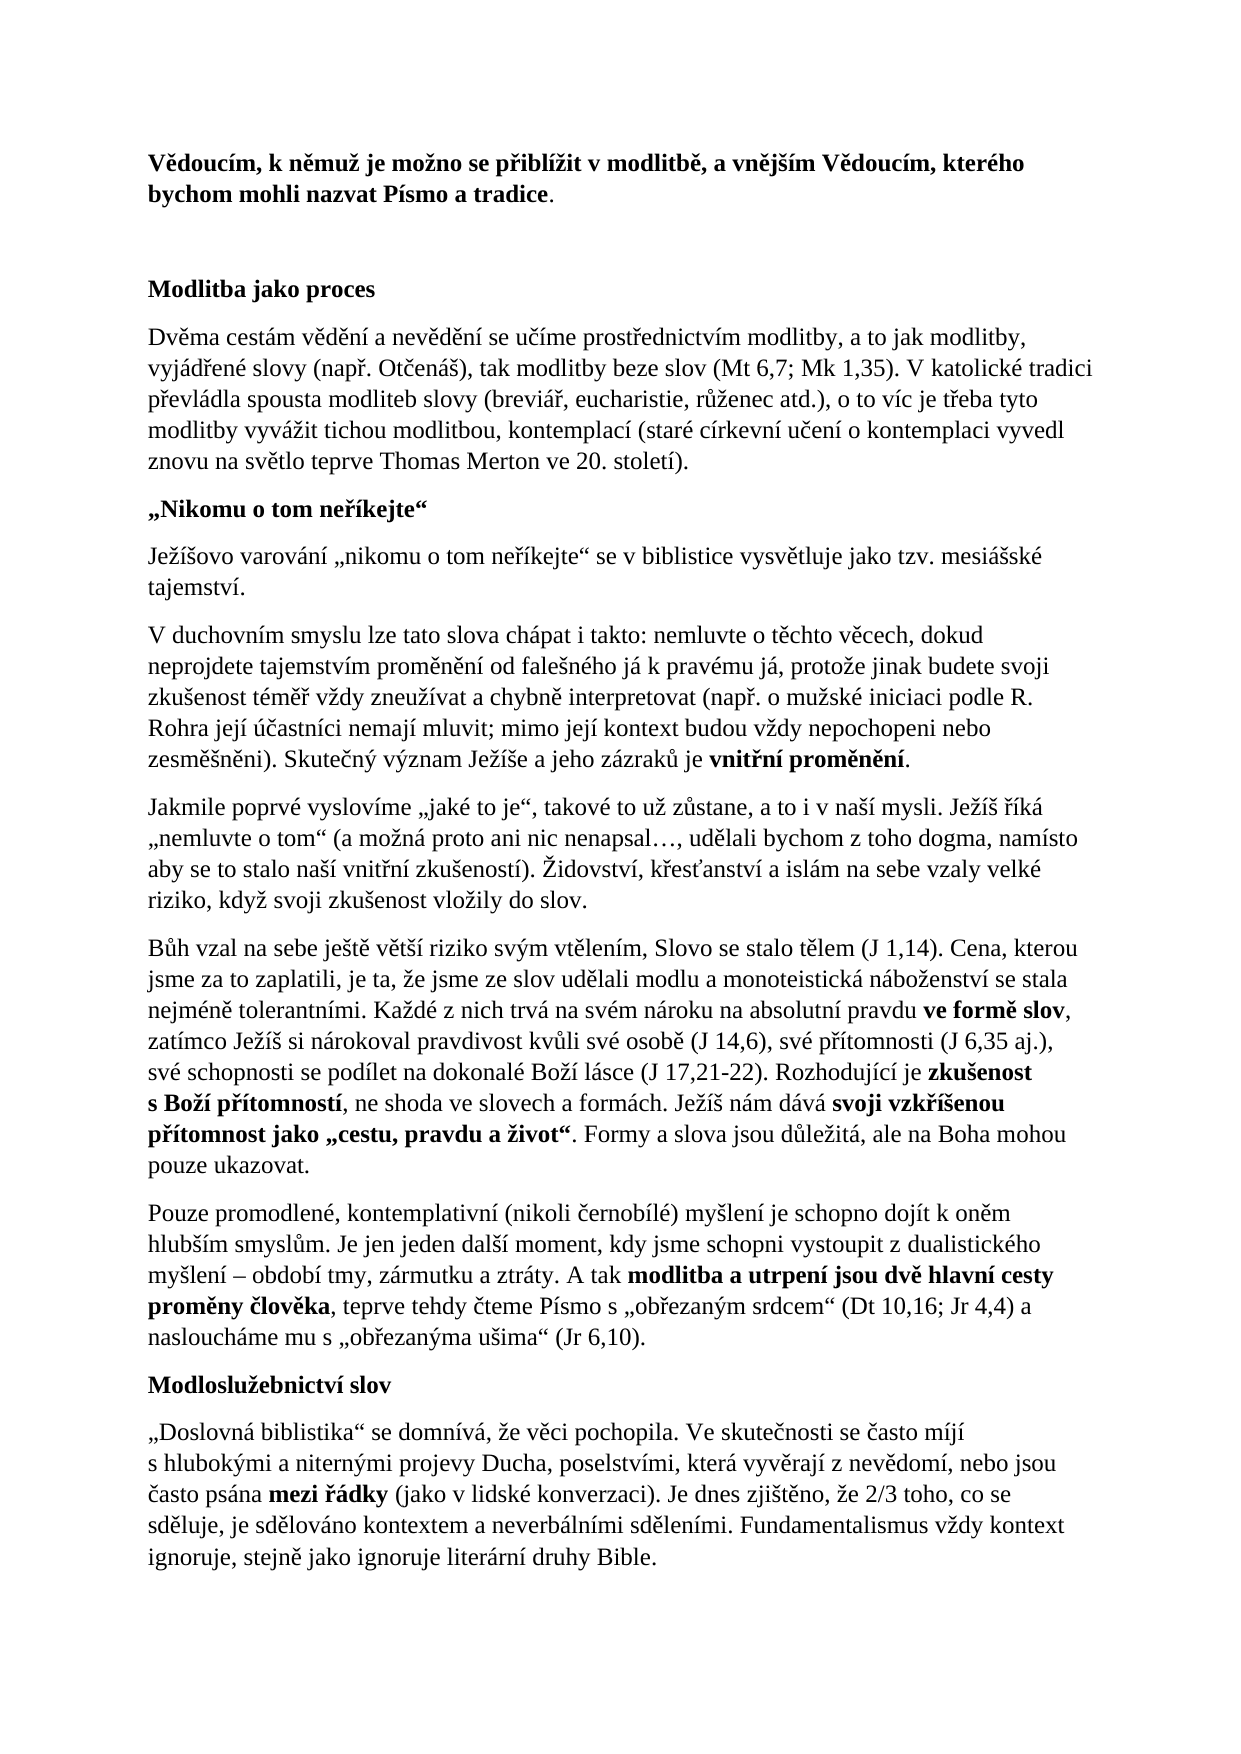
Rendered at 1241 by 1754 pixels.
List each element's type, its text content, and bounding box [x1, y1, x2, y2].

text V duchovním smyslu lze tato slova chápat i takto: nemluvte o těchto věcech, dokud neprojdete tajemstvím proměnění od falešného já k pravému já, protože jinak budete svoji zkušenost téměř vždy zneužívat a chybně interpretovat (např. o mužské iniciaci podle R. Rohra její účastníci nemají mluvit; mimo její kontext budou vždy nepochopeni nebo zesměšněni). Skutečný význam Ježíše a jeho zázraků je vnitřní proměnění. [148, 620, 1093, 773]
text Jakmile poprvé vyslovíme „jaké to je“, takové to už zůstane, a to i v naší mysli. Ježíš říká „nemluvte o tom“ (a možná proto ani nic nenapsal…, udělali bychom z toho dogma, namísto aby se to stalo naší vnitřní zkušeností). Židovství, křesťanství a islám na sebe vzaly velké riziko, když svoji zkušenost vložily do slov. [148, 792, 1093, 914]
text Bůh vzal na sebe ještě větší riziko svým vtělením, Slovo se stalo tělem (J 1,14). Cena, kterou jsme za to zaplatili, je ta, že jsme ze slov udělali modlu a monoteistická náboženství se stala nejméně tolerantními. Každé z nich trvá na svém nároku na absolutní pravdu ve formě slov, zatímco Ježíš si nárokoval pravdivost kvůli své osobě (J 14,6), své přítomnosti (J 6,35 aj.), své schopnosti se podílet na dokonalé Boží lásce (J 17,21-22). Rozhodující je zkušenost s Boží přítomností, ne shoda ve slovech a formách. Ježíš nám dává svoji vzkříšenou přítomnost jako „cestu, pravdu a život“. Formy a slova jsou důležitá, ale na Boha mohou pouze ukazovat. [148, 933, 1093, 1179]
text „Doslovná biblistika“ se domnívá, že věci pochopila. Ve skutečnosti se často míjí s hlubokými a niternými projevy Ducha, poselstvími, která vyvěrají z nevědomí, nebo jsou často psána mezi řádky (jako v lidské konverzaci). Je dnes zjištěno, že 2/3 toho, co se sděluje, je sdělováno kontextem a neverbálními sděleními. Fundamentalismus vždy kontext ignoruje, stejně jako ignoruje literární druhy Bible. [148, 1417, 1093, 1570]
text Dvěma cestám vědění a nevědění se učíme prostřednictvím modlitby, a to jak modlitby, vyjádřené slovy (např. Otčenáš), tak modlitby beze slov (Mt 6,7; Mk 1,35). V katolické tradici převládla spousta modliteb slovy (breviář, eucharistie, růženec atd.), o to víc je třeba tyto modlitby vyvážit tichou modlitbou, kontemplací (staré církevní učení o kontemplaci vyvedl znovu na světlo teprve Thomas Merton ve 20. století). [148, 322, 1093, 475]
text Ježíšovo varování „nikomu o tom neříkejte“ se v biblistice vysvětluje jako tzv. mesiášské tajemství. [148, 541, 1093, 601]
text „Nikomu o tom neříkejte“ [148, 494, 1093, 522]
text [148, 148, 1093, 207]
text Pouze promodlené, kontemplativní (nikoli černobílé) myšlení je schopno dojít k oněm hlubším smyslům. Je jen jeden další moment, kdy jsme schopni vystoupit z dualistického myšlení – období tmy, zármutku a ztráty. A tak modlitba a utrpení jsou dvě hlavní cesty proměny člověka, teprve tehdy čteme Písmo s „obřezaným srdcem“ (Dt 10,16; Jr 4,4) a nasloucháme mu s „obřezanýma ušima“ (Jr 6,10). [148, 1198, 1093, 1351]
text Modlitba jako proces [148, 274, 1093, 303]
text Modloslužebnictví slov [148, 1370, 1093, 1398]
